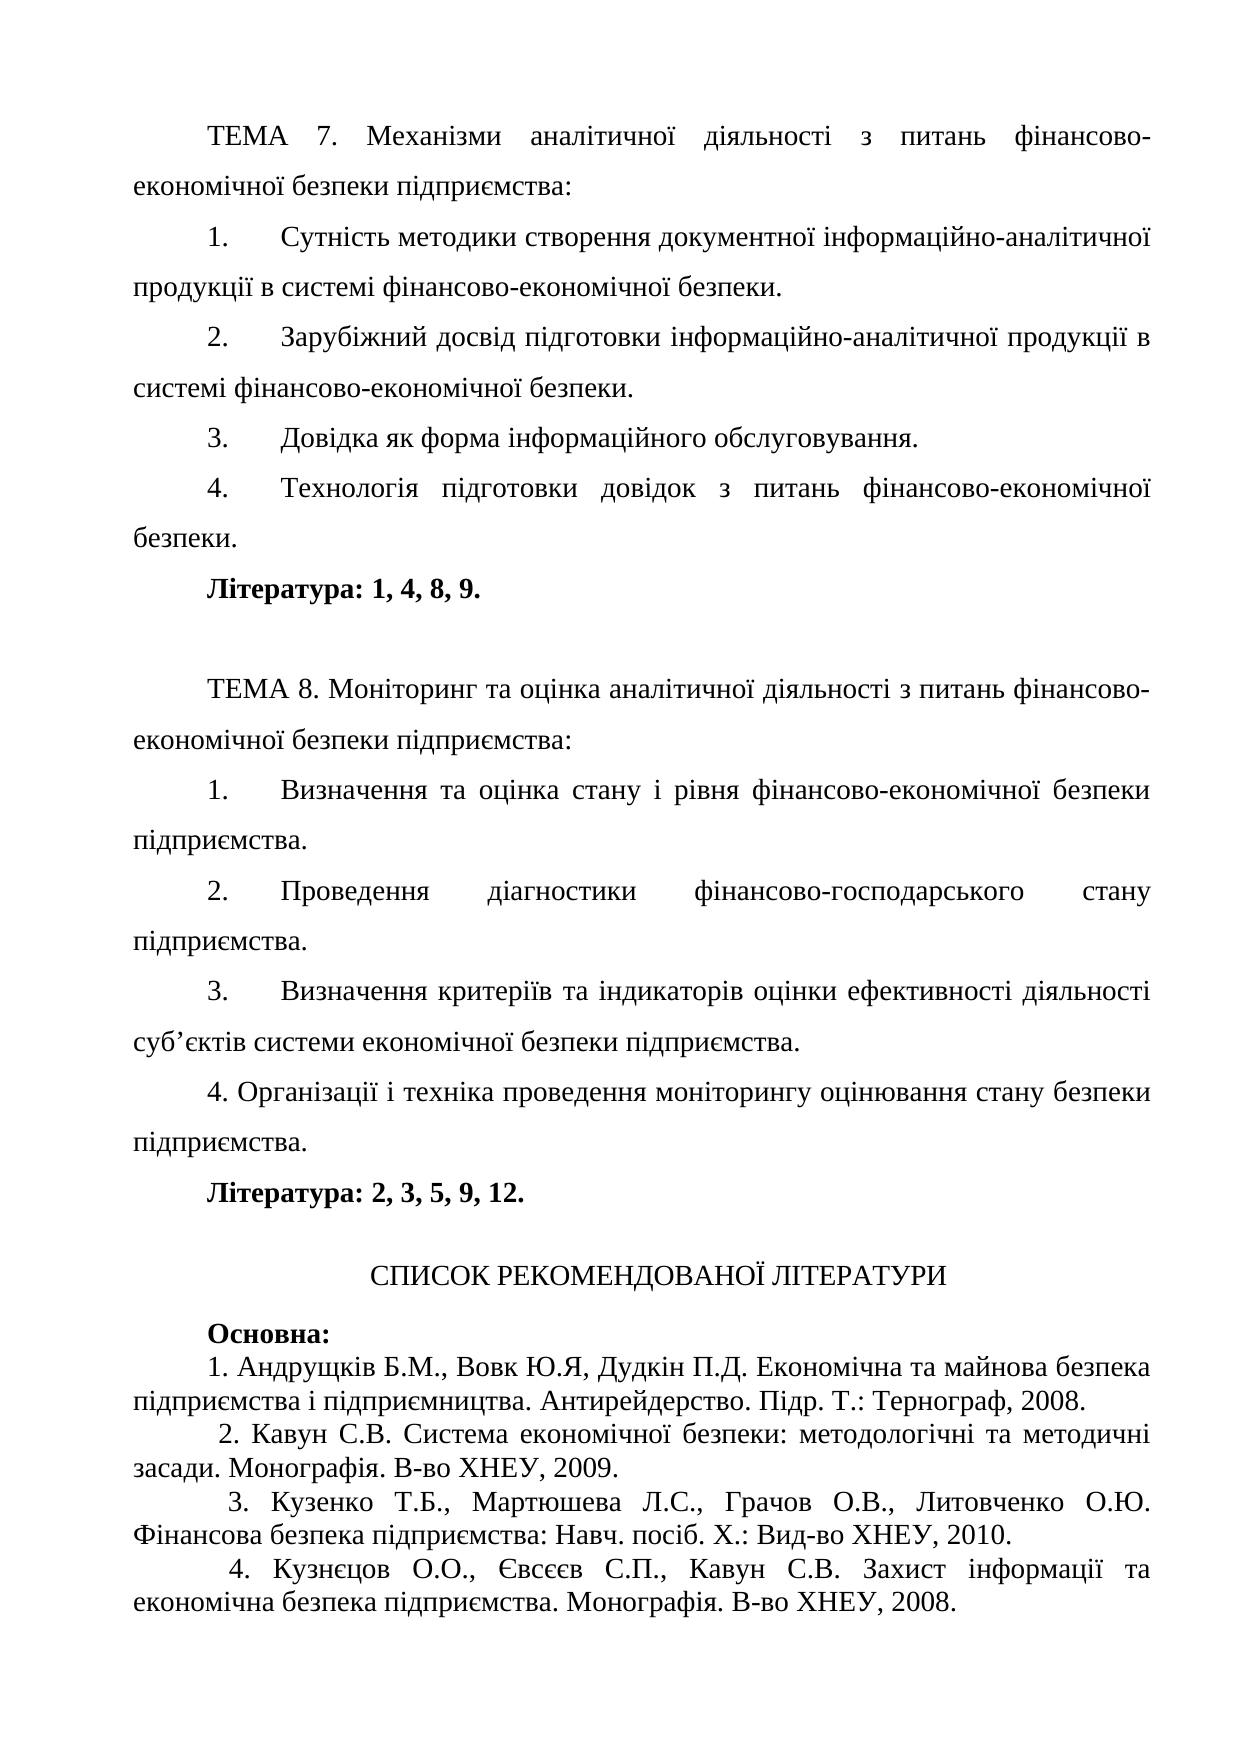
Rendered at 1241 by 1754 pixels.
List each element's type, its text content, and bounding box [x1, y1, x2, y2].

list Сутність методики створення документної інформаційно-аналітичної продукції в системі фінансово-економічної безпеки. [133, 219, 1152, 303]
text 1. Андрущків Б.М., Вовк Ю.Я, Дудкін П.Д. Економічна та майнова безпека підприємства і підприємництва. Антирейдерство. Підр. Т.: Тернограф, 2008. [133, 1349, 1152, 1417]
list Визначення та оцінка стану і рівня фінансово-економічної безпеки підприємства. [133, 772, 1152, 856]
text Література: 1, 4, 8, 9. [133, 571, 1152, 604]
list Довідка як форма інформаційного обслуговування. [133, 420, 1152, 453]
text ТЕМА 8. Моніторинг та оцінка аналітичної діяльності з питань фінансово-економічної безпеки підприємства: [133, 672, 1152, 755]
list Визначення критеріїв та індикаторів оцінки ефективності діяльності суб’єктів системи економічної безпеки підприємства. [133, 973, 1152, 1057]
list Технологія підготовки довідок з питань фінансово-економічної безпеки. [133, 470, 1152, 554]
text ТЕМА 7. Механізми аналітичної діяльності з питань фінансово-економічної безпеки підприємства: [133, 118, 1152, 202]
text 2. Кавун С.В. Система економічної безпеки: методологічні та методичні засади. Монографія. В-во ХНЕУ, 2009. [133, 1417, 1152, 1484]
text СПИСОК РЕКОМЕНДОВАНОЇ ЛІТЕРАТУРИ [166, 1258, 1152, 1292]
text Література: 2, 3, 5, 9, 12. [133, 1175, 1152, 1208]
text Основна: [139, 1316, 1152, 1349]
picture [131, 323, 746, 916]
list Проведення діагностики фінансово-господарського стану підприємства. [133, 873, 1152, 957]
text 3. Кузенко Т.Б., Мартюшева Л.С., Грачов О.В., Литовченко О.Ю. Фінансова безпека підприємства: Навч. посіб. Х.: Вид-во ХНЕУ, 2010. [133, 1484, 1152, 1551]
text 4. Кузнєцов О.О., Євсєєв С.П., Кавун С.В. Захист інформації та економічна безпека підприємства. Монографія. В-во ХНЕУ, 2008. [133, 1551, 1152, 1618]
list Зарубіжний досвід підготовки інформаційно-аналітичної продукції в системі фінансово-економічної безпеки. [133, 319, 1152, 403]
text 4. Організації і техніка проведення моніторингу оцінювання стану безпеки підприємства. [133, 1074, 1152, 1158]
